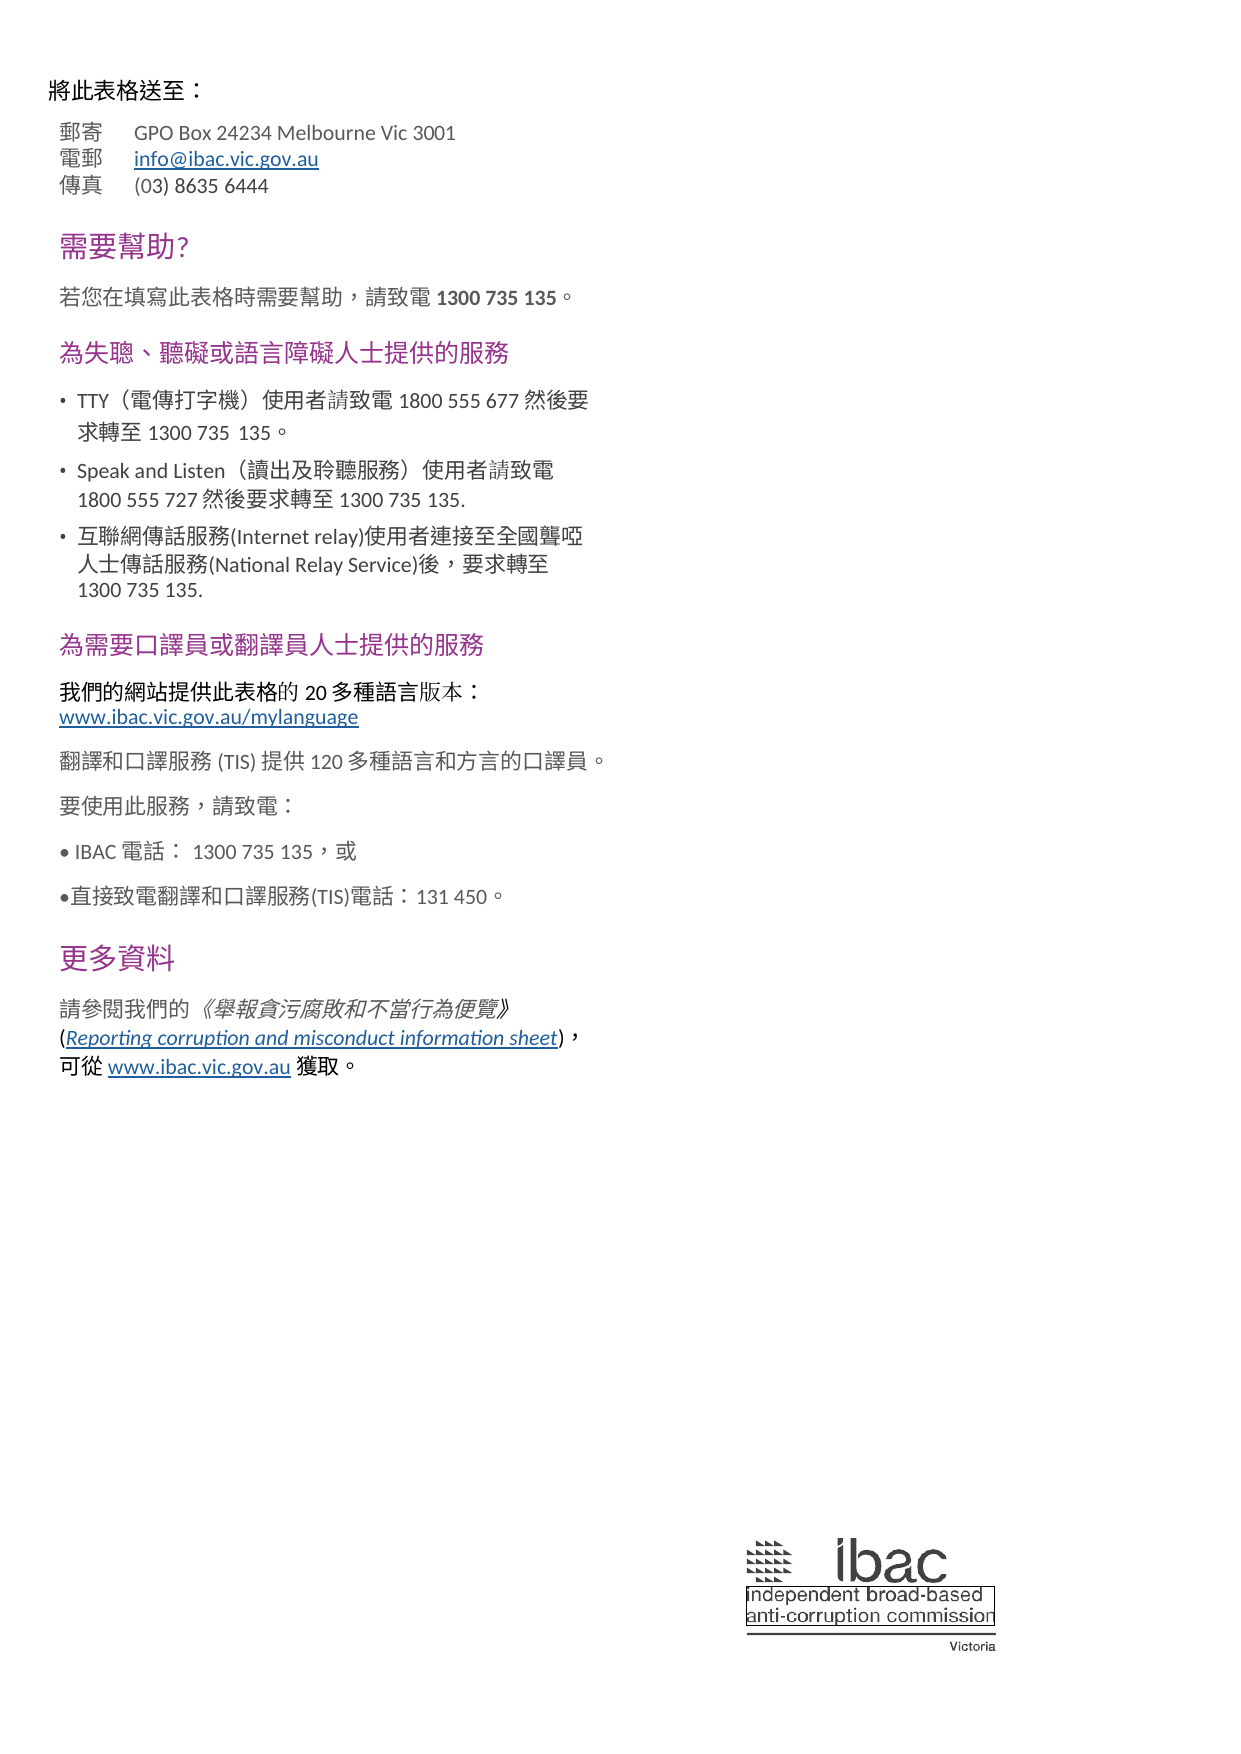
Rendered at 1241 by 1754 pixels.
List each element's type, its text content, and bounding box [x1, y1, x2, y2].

text 傳真 (03) 8635 6444 [59, 173, 603, 198]
text 請參閱我們的《舉報貪污腐敗和不當行為便覽》(Reporting corruption and misconduct information sheet)，可從 www.ibac.vic.gov.au 獲取。 [59, 994, 603, 1081]
text 郵寄 GPO Box 24234 Melbourne Vic 3001 電郵 info@ibac.vic.gov.au [59, 119, 488, 173]
subtitle 為失聰、聽礙或語言障礙人士提供的服務 [59, 336, 603, 369]
picture [747, 1587, 994, 1625]
text 翻譯和口譯服務 (TIS) 提供120多種語言和方言的口譯員。 [59, 747, 603, 775]
list Speak and Listen（讀出及聆聽服務）使用者請致電 1800 555 727 然後要求轉至 1300 735 135. [59, 456, 563, 513]
text •直接致電翻譯和口譯服務(TIS)電話：131 450。 [59, 882, 603, 911]
text 我們的網站提供此表格的 20 多種語言版本：www.ibac.vic.gov.au/mylanguage [59, 677, 603, 730]
text 要使用此服務，請致電： [59, 792, 603, 820]
list 互聯網傳話服務(Internet relay)使用者連接至全國聾啞人士傳話服務(National Relay Service)後，要求轉至1300 735 135. [59, 523, 585, 603]
picture [884, 1549, 947, 1583]
list TTY（電傳打字機）使用者請致電 1800 555 677 然後要求轉至 1300 735 135。 [59, 383, 603, 447]
subtitle 更多資料 [59, 936, 603, 978]
text • IBAC 電話： 1300 735 135，或 [59, 837, 603, 866]
text 若您在填寫此表格時需要幫助，請致電 1300 735 135。 [59, 282, 603, 311]
subtitle 為需要口譯員或翻譯員人士提供的服務 [59, 628, 603, 661]
subtitle 需要幫助? [59, 223, 603, 266]
